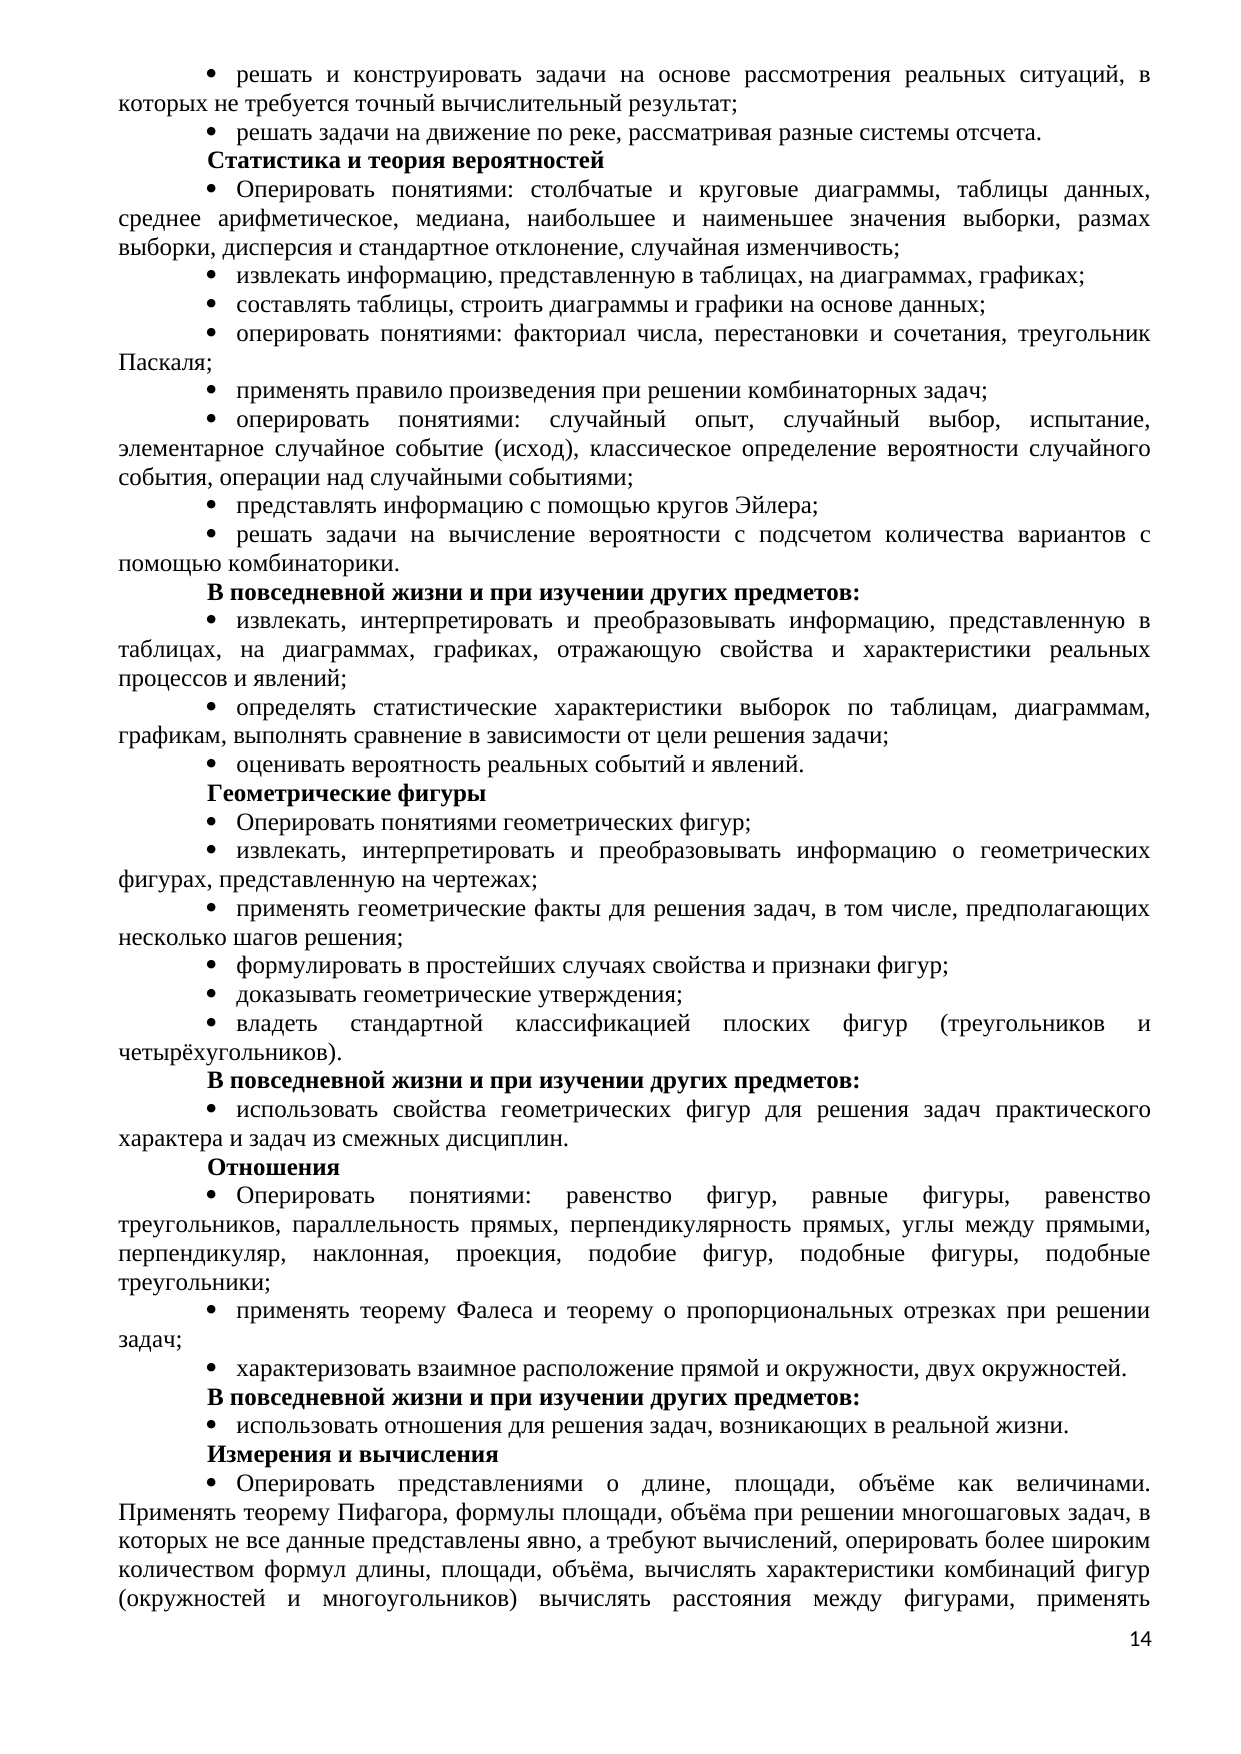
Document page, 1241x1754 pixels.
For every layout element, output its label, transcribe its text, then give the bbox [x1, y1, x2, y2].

list оценивать вероятность реальных событий и явлений. [118, 749, 1152, 778]
list составлять таблицы, строить диаграммы и графики на основе данных; [118, 289, 1152, 318]
text Геометрические фигуры [118, 778, 1152, 807]
list применять геометрические факты для решения задач, в том числе, предполагающих несколько шагов решения; [118, 893, 1152, 950]
list определять статистические характеристики выборок по таблицам, диаграммам, графикам, выполнять сравнение в зависимости от цели решения задачи; [118, 692, 1152, 749]
list Оперировать понятиями: равенство фигур, равные фигуры, равенство треугольников, параллельность прямых, перпендикулярность прямых, углы между прямыми, перпендикуляр, наклонная, проекция, подобие фигур, подобные фигуры, подобные треугольники; [118, 1180, 1152, 1295]
list применять правило произведения при решении комбинаторных задач; [118, 375, 1152, 404]
text Статистика и теория вероятностей [118, 145, 1152, 174]
text Отношения [118, 1152, 1152, 1180]
list решать и конструировать задачи на основе рассмотрения реальных ситуаций, в которых не требуется точный вычислительный результат; [118, 59, 1152, 117]
list формулировать в простейших случаях свойства и признаки фигур; [118, 950, 1152, 979]
list владеть стандартной классификацией плоских фигур (треугольников и четырёхугольников). [118, 1008, 1152, 1065]
text В повседневной жизни и при изучении других предметов: [118, 1065, 1152, 1094]
list оперировать понятиями: факториал числа, перестановки и сочетания, треугольник Паскаля; [118, 318, 1152, 375]
list характеризовать взаимное расположение прямой и окружности, двух окружностей. [118, 1353, 1152, 1382]
text Измерения и вычисления [118, 1439, 1152, 1468]
list применять теорему Фалеса и теорему о пропорциональных отрезках при решении задач; [118, 1295, 1152, 1353]
list извлекать информацию, представленную в таблицах, на диаграммах, графиках; [118, 260, 1152, 289]
list решать задачи на вычисление вероятности с подсчетом количества вариантов с помощью комбинаторики. [118, 519, 1152, 577]
list оперировать понятиями: случайный опыт, случайный выбор, испытание, элементарное случайное событие (исход), классическое определение вероятности случайного события, операции над случайными событиями; [118, 404, 1152, 490]
list доказывать геометрические утверждения; [118, 979, 1152, 1008]
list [118, 1468, 1152, 1612]
text В повседневной жизни и при изучении других предметов: [118, 577, 1152, 605]
list Оперировать понятиями: столбчатые и круговые диаграммы, таблицы данных, среднее арифметическое, медиана, наибольшее и наименьшее значения выборки, размах выборки, дисперсия и стандартное отклонение, случайная изменчивость; [118, 174, 1152, 260]
text В повседневной жизни и при изучении других предметов: [118, 1382, 1152, 1410]
list решать задачи на движение по реке, рассматривая разные системы отсчета. [118, 117, 1152, 145]
list извлекать, интерпретировать и преобразовывать информацию, представленную в таблицах, на диаграммах, графиках, отражающую свойства и характеристики реальных процессов и явлений; [118, 605, 1152, 692]
list использовать свойства геометрических фигур для решения задач практического характера и задач из смежных дисциплин. [118, 1094, 1152, 1152]
list использовать отношения для решения задач, возникающих в реальной жизни. [118, 1410, 1152, 1439]
list представлять информацию с помощью кругов Эйлера; [118, 490, 1152, 519]
list Оперировать понятиями геометрических фигур; [118, 807, 1152, 835]
list извлекать, интерпретировать и преобразовывать информацию о геометрических фигурах, представленную на чертежах; [118, 835, 1152, 893]
